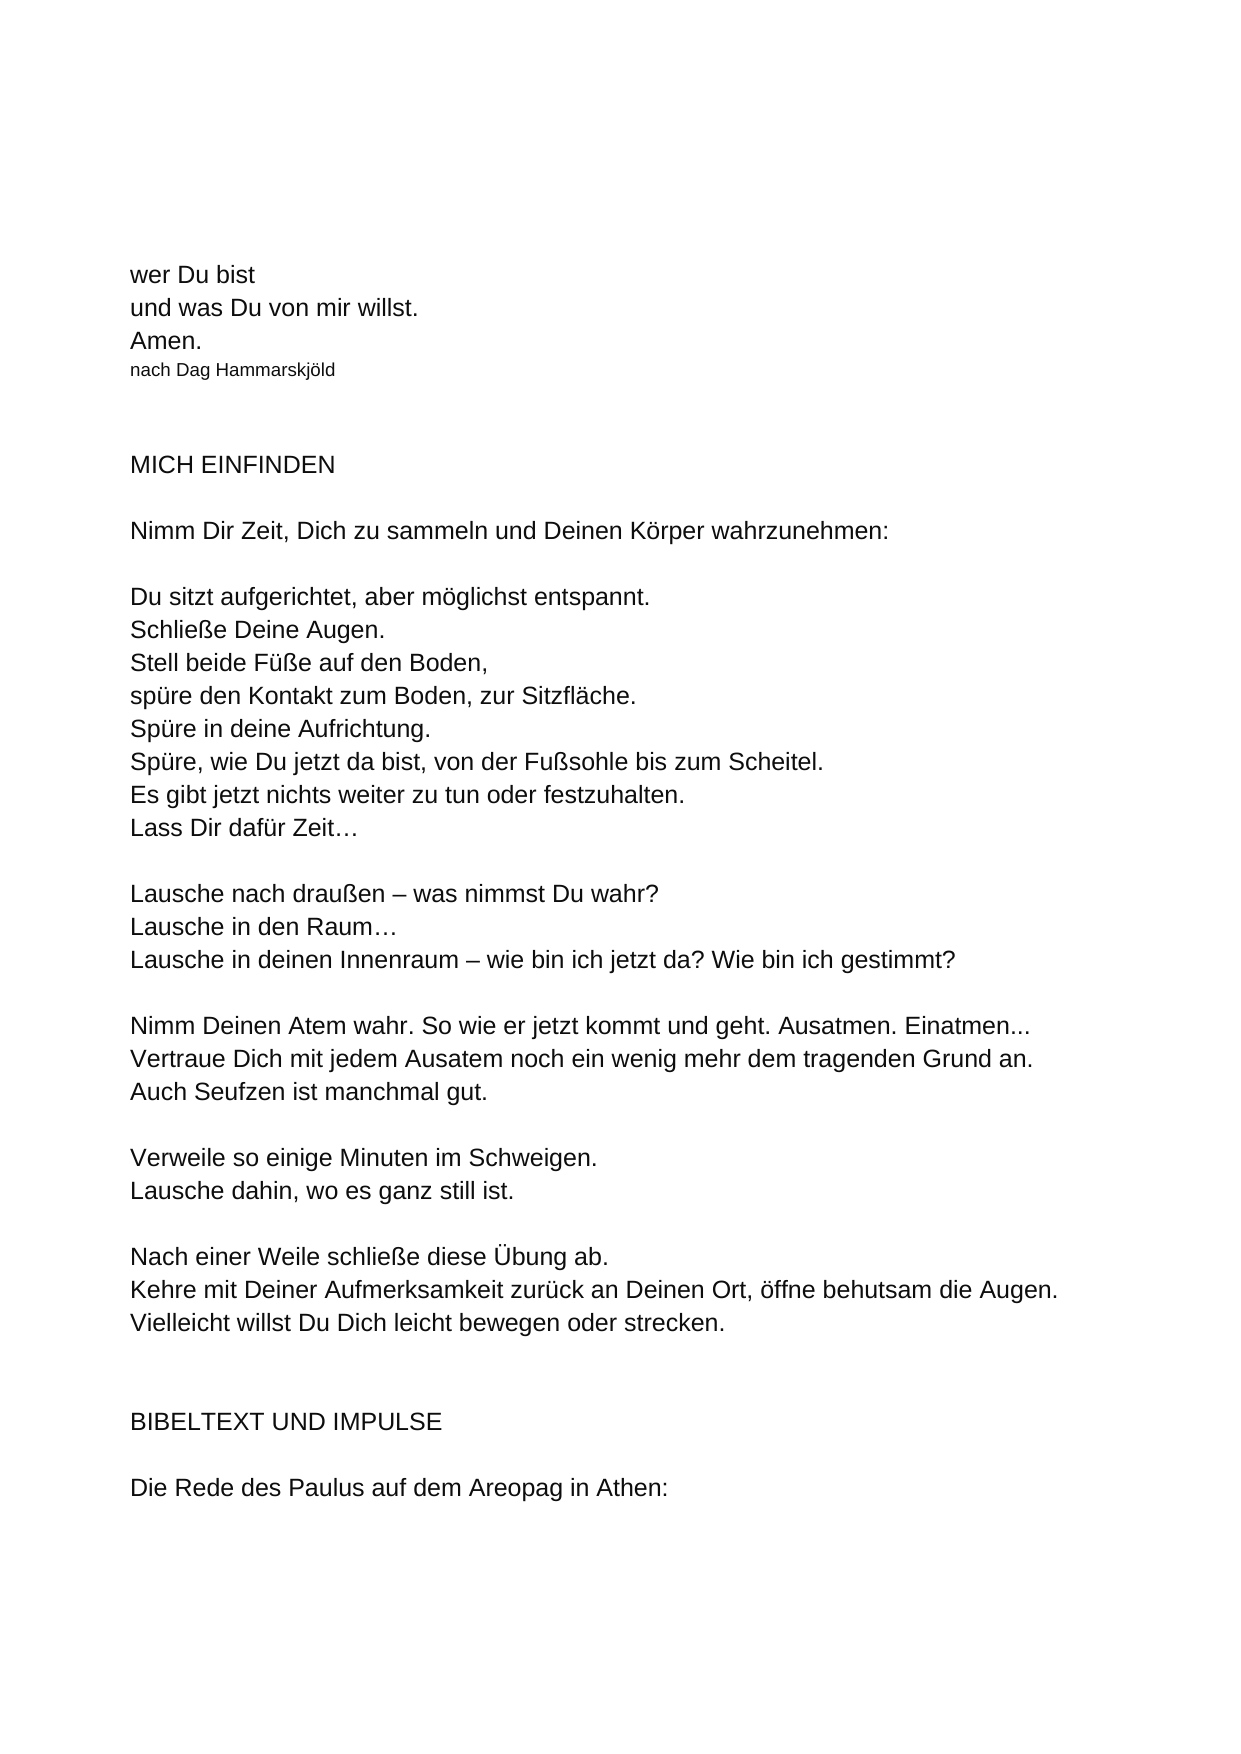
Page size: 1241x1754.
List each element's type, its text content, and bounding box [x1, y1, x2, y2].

text Kehre mit Deiner Aufmerksamkeit zurück an Deinen Ort, öffne behutsam die Augen. [130, 1275, 1110, 1304]
text Stell beide Füße auf den Boden, [130, 648, 1110, 677]
text Es gibt jetzt nichts weiter zu tun oder festzuhalten. [130, 780, 1110, 809]
text Lausche nach draußen – was nimmst Du wahr? [130, 879, 1110, 908]
text Du sitzt aufgerichtet, aber möglichst entspannt. [130, 582, 1110, 611]
text spüre den Kontakt zum Boden, zur Sitzfläche. [130, 681, 1110, 710]
text wer Du bist [130, 260, 1110, 289]
text Nimm Deinen Atem wahr. So wie er jetzt kommt und geht. Ausatmen. Einatmen... [130, 1011, 1110, 1040]
text Spüre in deine Aufrichtung. [130, 714, 1110, 743]
text Spüre, wie Du jetzt da bist, von der Fußsohle bis zum Scheitel. [130, 747, 1110, 776]
text Die Rede des Paulus auf dem Areopag in Athen: [130, 1473, 1110, 1502]
text Schließe Deine Augen. [130, 615, 1110, 644]
text Lausche dahin, wo es ganz still ist. [130, 1176, 1110, 1205]
text und was Du von mir willst. [130, 293, 1110, 322]
text BIBELTEXT UND IMPULSE [130, 1407, 1110, 1436]
text Vertraue Dich mit jedem Ausatem noch ein wenig mehr dem tragenden Grund an. [130, 1044, 1110, 1073]
text Auch Seufzen ist manchmal gut. [130, 1077, 1110, 1106]
text Amen. [130, 326, 1110, 355]
text Lausche in deinen Innenraum – wie bin ich jetzt da? Wie bin ich gestimmt? [130, 945, 1110, 974]
text Lass Dir dafür Zeit… [130, 813, 1110, 842]
text Lausche in den Raum… [130, 912, 1110, 941]
text Nimm Dir Zeit, Dich zu sammeln und Deinen Körper wahrzunehmen: [130, 516, 1110, 544]
text Nach einer Weile schließe diese Übung ab. [130, 1242, 1110, 1271]
text MICH EINFINDEN [130, 450, 1110, 478]
text Vielleicht willst Du Dich leicht bewegen oder strecken. [130, 1308, 1110, 1337]
text nach Dag Hammarskjöld [130, 359, 1110, 381]
text Verweile so einige Minuten im Schweigen. [130, 1143, 1110, 1172]
